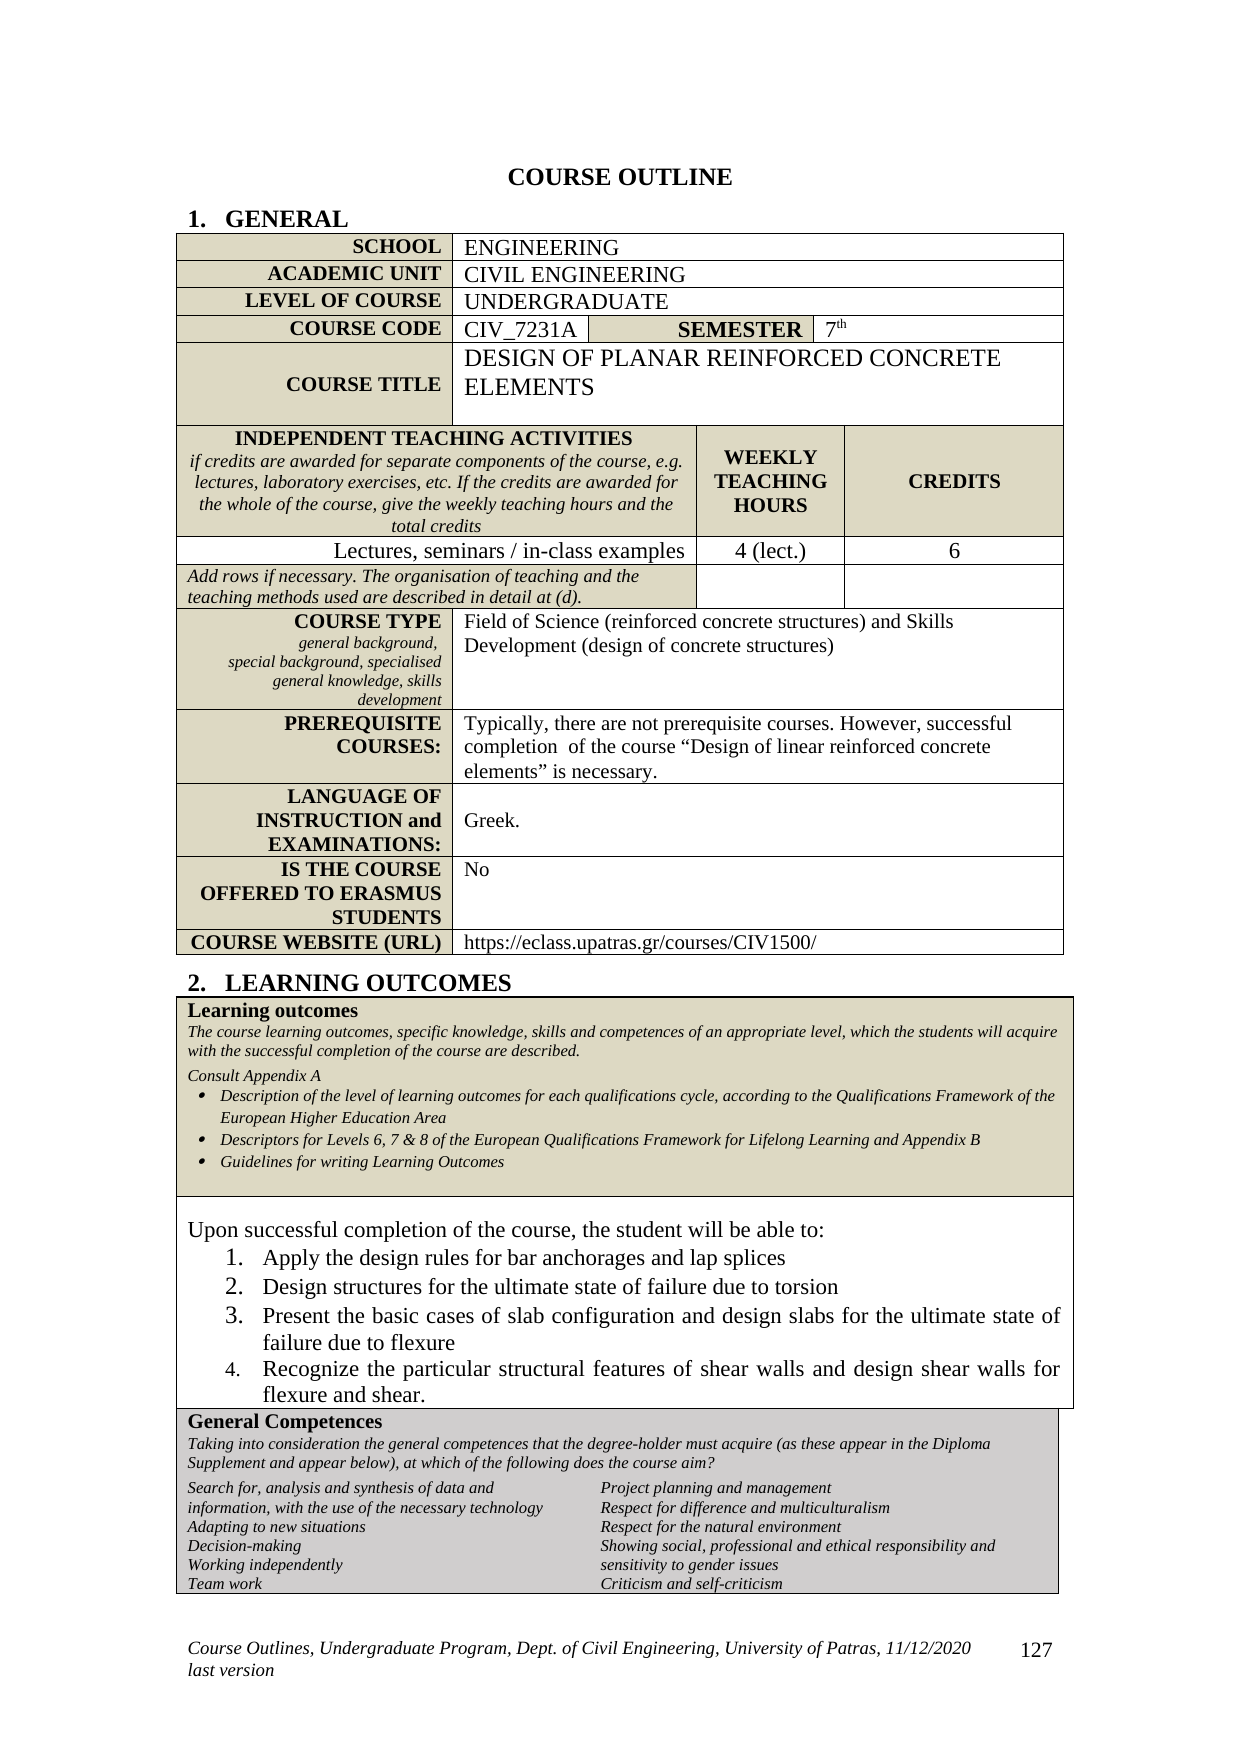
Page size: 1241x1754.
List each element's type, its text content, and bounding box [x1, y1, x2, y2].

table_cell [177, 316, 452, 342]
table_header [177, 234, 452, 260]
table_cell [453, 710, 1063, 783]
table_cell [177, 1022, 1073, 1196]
list LEARNING OUTCOMES [187, 968, 1053, 996]
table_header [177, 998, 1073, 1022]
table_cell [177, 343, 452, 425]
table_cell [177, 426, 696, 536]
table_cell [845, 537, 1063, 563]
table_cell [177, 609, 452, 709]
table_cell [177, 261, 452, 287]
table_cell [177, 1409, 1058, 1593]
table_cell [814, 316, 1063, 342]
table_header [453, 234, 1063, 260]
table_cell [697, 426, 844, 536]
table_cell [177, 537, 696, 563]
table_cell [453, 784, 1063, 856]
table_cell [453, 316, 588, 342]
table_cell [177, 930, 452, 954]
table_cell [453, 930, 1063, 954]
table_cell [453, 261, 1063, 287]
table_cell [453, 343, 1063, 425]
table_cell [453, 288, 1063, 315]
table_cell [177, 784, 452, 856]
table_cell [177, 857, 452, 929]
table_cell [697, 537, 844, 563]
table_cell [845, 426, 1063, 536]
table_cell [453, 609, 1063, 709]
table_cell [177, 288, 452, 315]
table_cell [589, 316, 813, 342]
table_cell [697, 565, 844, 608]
text COURSE OUTLINE [187, 162, 1053, 191]
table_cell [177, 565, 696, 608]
list GENERAL [187, 204, 1053, 232]
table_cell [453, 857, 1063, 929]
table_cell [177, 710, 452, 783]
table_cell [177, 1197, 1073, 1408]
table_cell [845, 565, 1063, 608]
